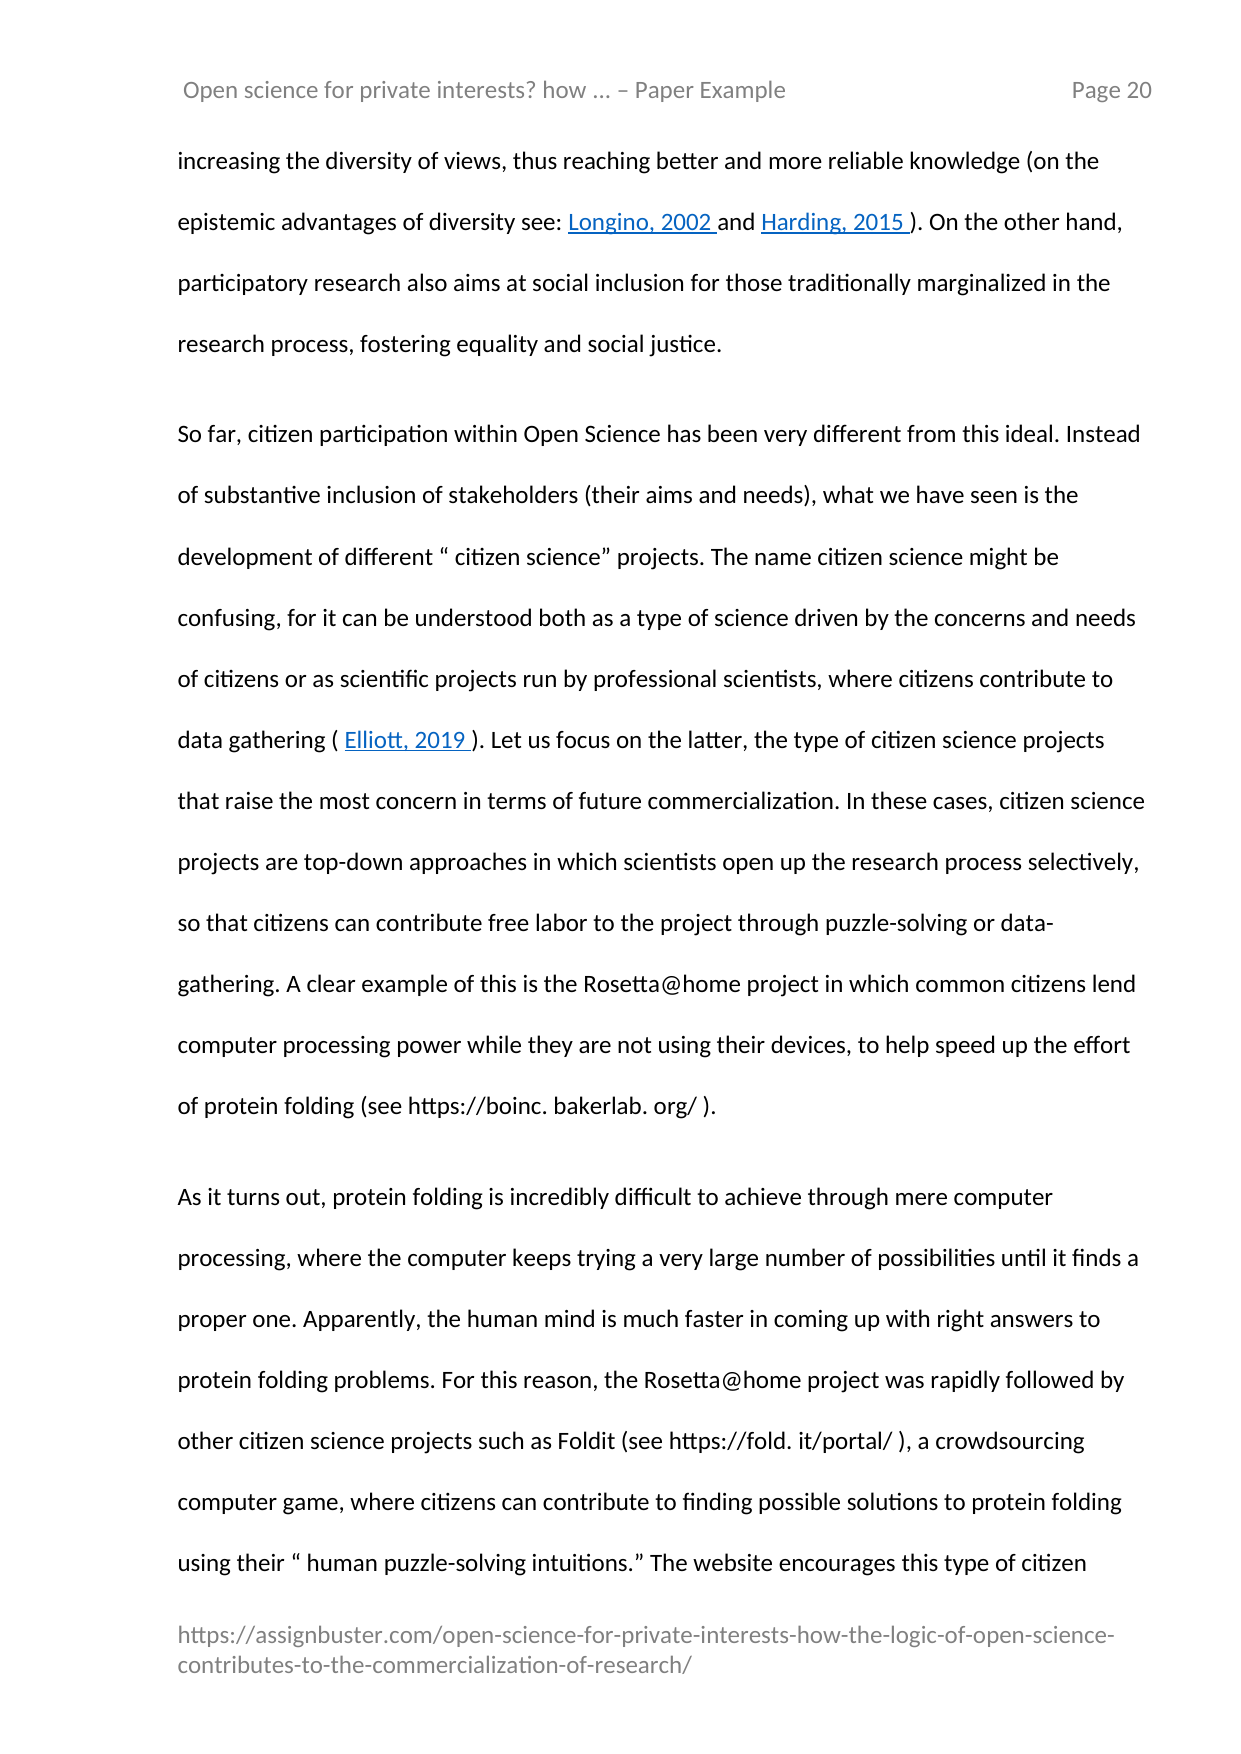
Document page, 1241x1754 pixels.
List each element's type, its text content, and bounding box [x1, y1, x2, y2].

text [177, 1181, 1152, 1577]
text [177, 145, 1152, 359]
text So far, citizen participation within Open Science has been very different from this ideal. Instead of substantive inclusion of stakeholders (their aims and needs), what we have seen is the development of different “ citizen science” projects. The name citizen science might be confusing, for it can be understood both as a type of science driven by the concerns and needs of citizens or as scientific projects run by professional scientists, where citizens contribute to data gathering ( Elliott, 2019 ). Let us focus on the latter, the type of citizen science projects that raise the most concern in terms of future commercialization. In these cases, citizen science projects are top-down approaches in which scientists open up the research process selectively, so that citizens can contribute free labor to the project through puzzle-solving or data-gathering. A clear example of this is the Rosetta@home project in which common citizens lend computer processing power while they are not using their devices, to help speed up the effort of protein folding (see https://boinc. bakerlab. org/ ). [177, 419, 1152, 1121]
